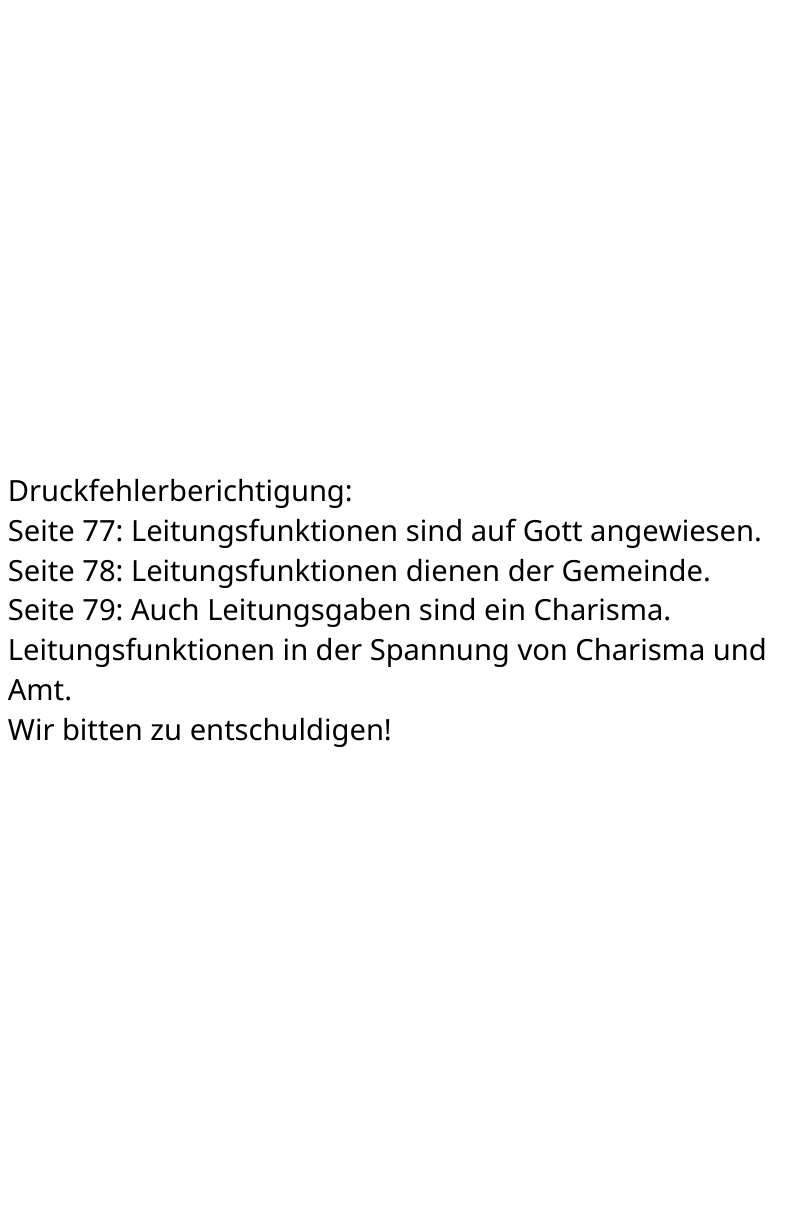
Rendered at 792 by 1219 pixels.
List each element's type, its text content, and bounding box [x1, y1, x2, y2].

text Seite 77: Leitungsfunktionen sind auf Gott angewiesen. [8, 510, 783, 550]
text Druckfehlerberichtigung: [8, 471, 783, 510]
text Seite 78: Leitungsfunktionen dienen der Gemeinde. [8, 550, 783, 590]
text Wir bitten zu entschuldigen! [8, 709, 783, 748]
text Seite 79: Auch Leitungsgaben sind ein Charisma. Leitungsfunktionen in der Spannung von Charisma und Amt. [8, 590, 783, 709]
